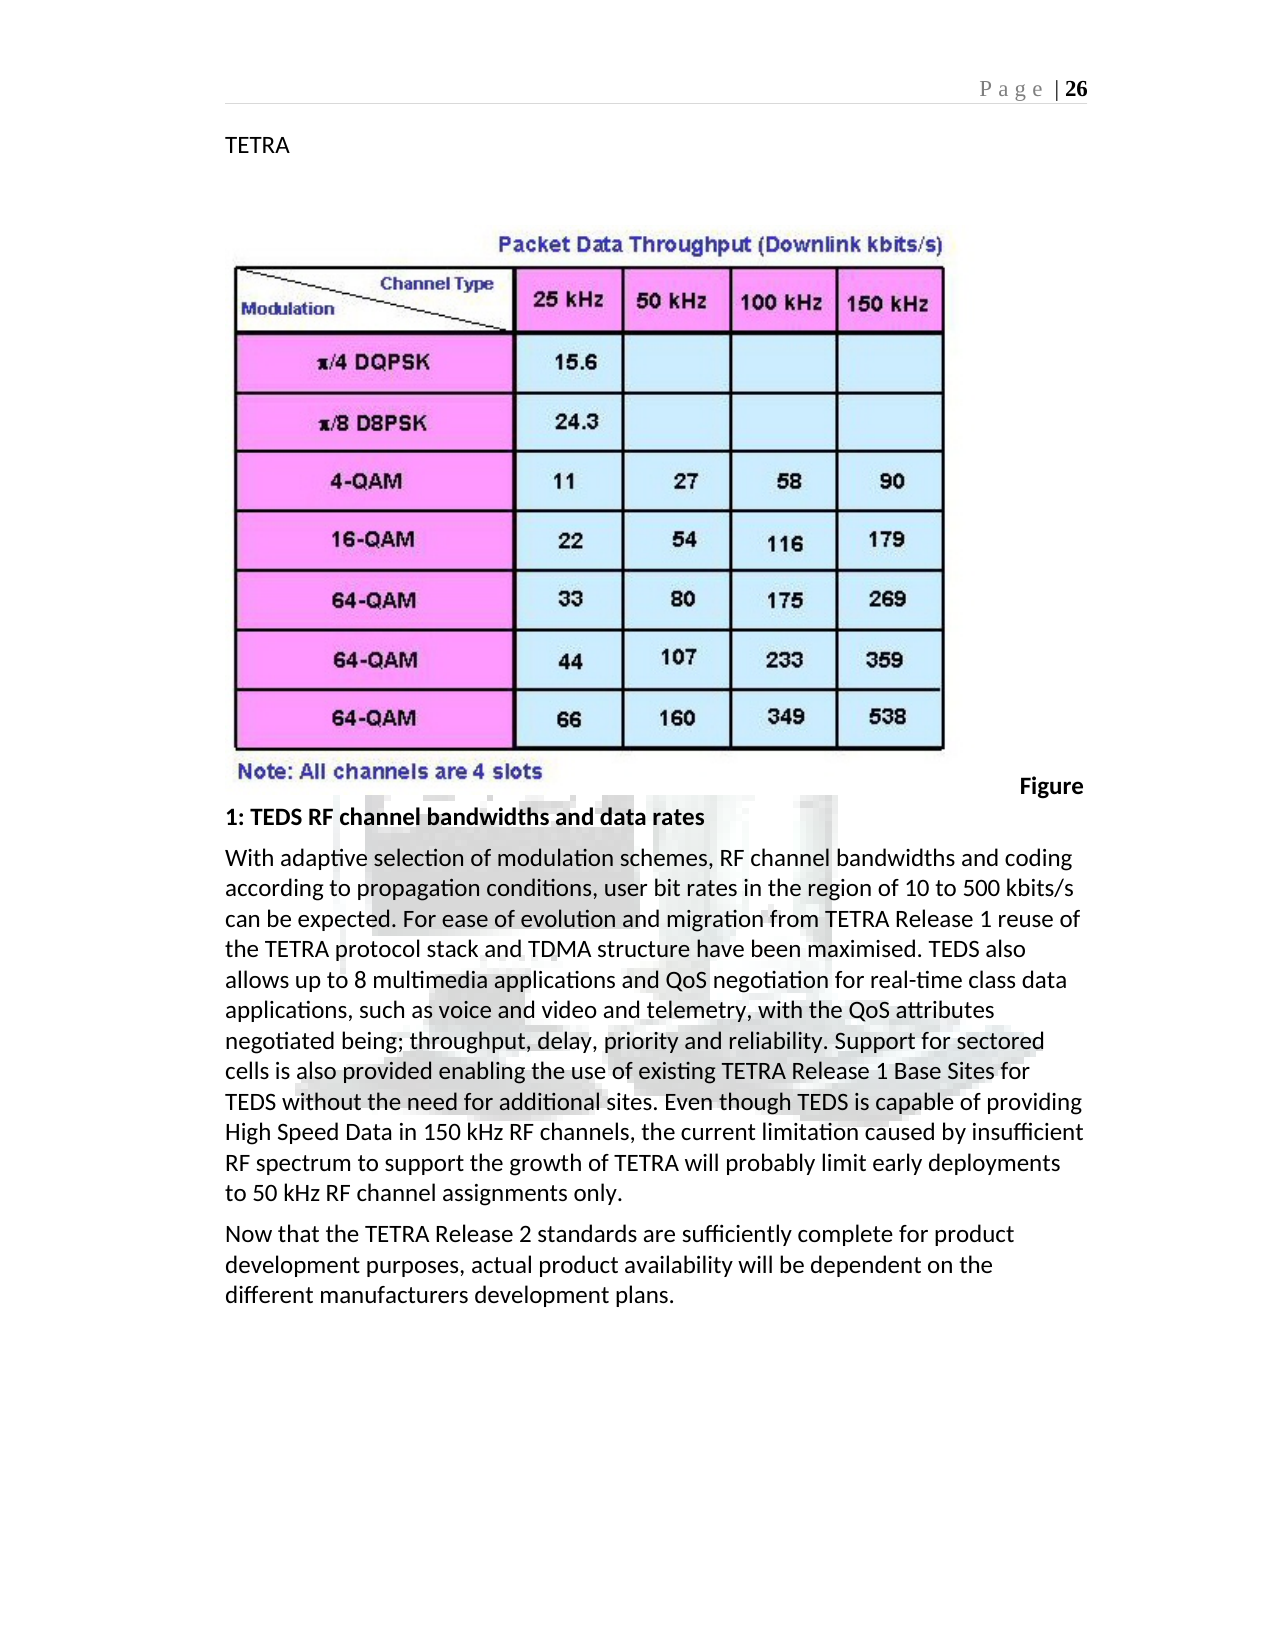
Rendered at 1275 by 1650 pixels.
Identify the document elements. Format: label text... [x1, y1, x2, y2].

text Now that the TETRA Release 2 standards are sufficiently complete for product development purposes, actual product availability will be dependent on the different manufacturers development plans. [225, 1218, 1087, 1310]
text With adaptive selection of modulation schemes, RF channel bandwidths and coding according to propagation conditions, user bit rates in the region of 10 to 500 kbits/s can be expected. For ease of evolution and migration from TETRA Release 1 reuse of the TETRA protocol stack and TDMA structure have been maximised. TEDS also allows up to 8 multimedia applications and QoS negotiation for real-time class data applications, such as voice and video and telemetry, with the QoS attributes negotiated being; throughput, delay, priority and reliability. Support for sectored cells is also provided enabling the use of existing TETRA Release 1 Base Sites for TEDS without the need for additional sites. Even though TEDS is capable of providing High Speed Data in 150 kHz RF channels, the current limitation caused by insufficient RF spectrum to support the growth of TETRA will probably limit early deployments to 50 kHz RF channel assignments only. [225, 842, 1087, 1208]
picture [225, 225, 1020, 795]
